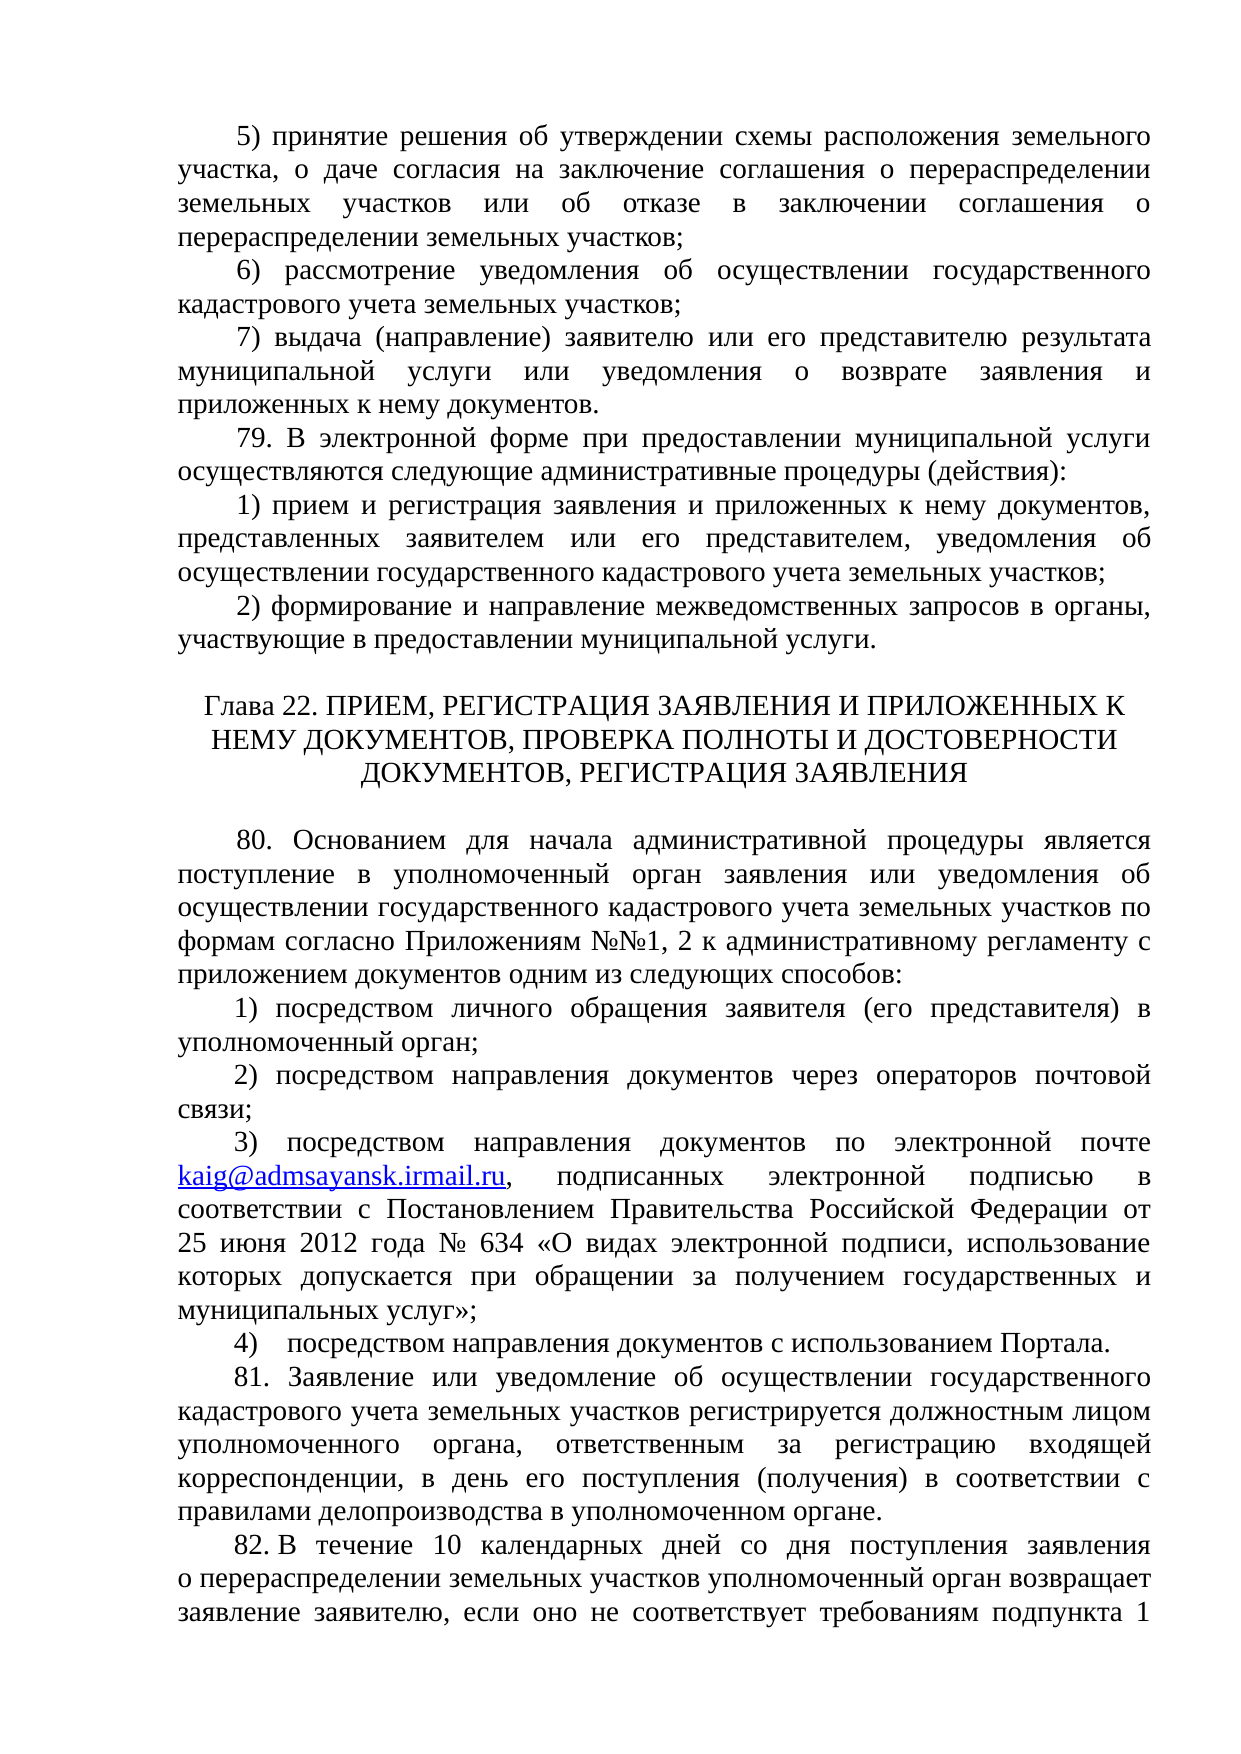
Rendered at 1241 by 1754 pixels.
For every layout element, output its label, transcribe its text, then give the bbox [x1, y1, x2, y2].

text 5) принятие решения об утверждении схемы расположения земельного участка, о даче согласия на заключение соглашения о перераспределении земельных участков или об отказе в заключении соглашения о перераспределении земельных участков; [177, 118, 1152, 252]
text 81. Заявление или уведомление об осуществлении государственного кадастрового учета земельных участков регистрируется должностным лицом уполномоченного органа, ответственным за регистрацию входящей корреспонденции, в день его поступления (получения) в соответствии с правилами делопроизводства в уполномоченном органе. [177, 1359, 1152, 1527]
text 1) посредством личного обращения заявителя (его представителя) в уполномоченный орган; [177, 990, 1152, 1057]
text 80. Основанием для начала административной процедуры является поступление в уполномоченный орган заявления или уведомления об осуществлении государственного кадастрового учета земельных участков по формам согласно Приложениям №№1, 2 к административному регламенту с приложением документов одним из следующих способов: [177, 822, 1152, 990]
text 2) формирование и направление межведомственных запросов в органы, участвующие в предоставлении муниципальной услуги. [177, 588, 1152, 655]
text Глава 22. ПРИЕМ, РЕГИСТРАЦИЯ ЗАЯВЛЕНИЯ И ПРИЛОЖЕННЫХ К НЕМУ ДОКУМЕНТОВ, ПРОВЕРКА ПОЛНОТЫ И ДОСТОВЕРНОСТИ ДОКУМЕНТОВ, РЕГИСТРАЦИЯ ЗАЯВЛЕНИЯ [177, 688, 1152, 789]
text 6) рассмотрение уведомления об осуществлении государственного кадастрового учета земельных участков; [177, 252, 1152, 319]
text 3) посредством направления документов по электронной почте kaig@admsayansk.irmail.ru, подписанных электронной подписью в соответствии с Постановлением Правительства Российской Федерации от 25 июня 2012 года № 634 «О видах электронной подписи, использование которых допускается при обращении за получением государственных и муниципальных услуг»; [177, 1124, 1152, 1326]
text 7) выдача (направление) заявителю или его представителю результата муниципальной услуги или уведомления о возврате заявления и приложенных к нему документов. [177, 319, 1152, 420]
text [177, 1527, 1152, 1627]
text 2) посредством направления документов через операторов почтовой связи; [177, 1057, 1152, 1124]
text 4) посредством направления документов с использованием Портала. [177, 1326, 1152, 1359]
text 79. В электронной форме при предоставлении муниципальной услуги осуществляются следующие административные процедуры (действия): [177, 420, 1152, 487]
